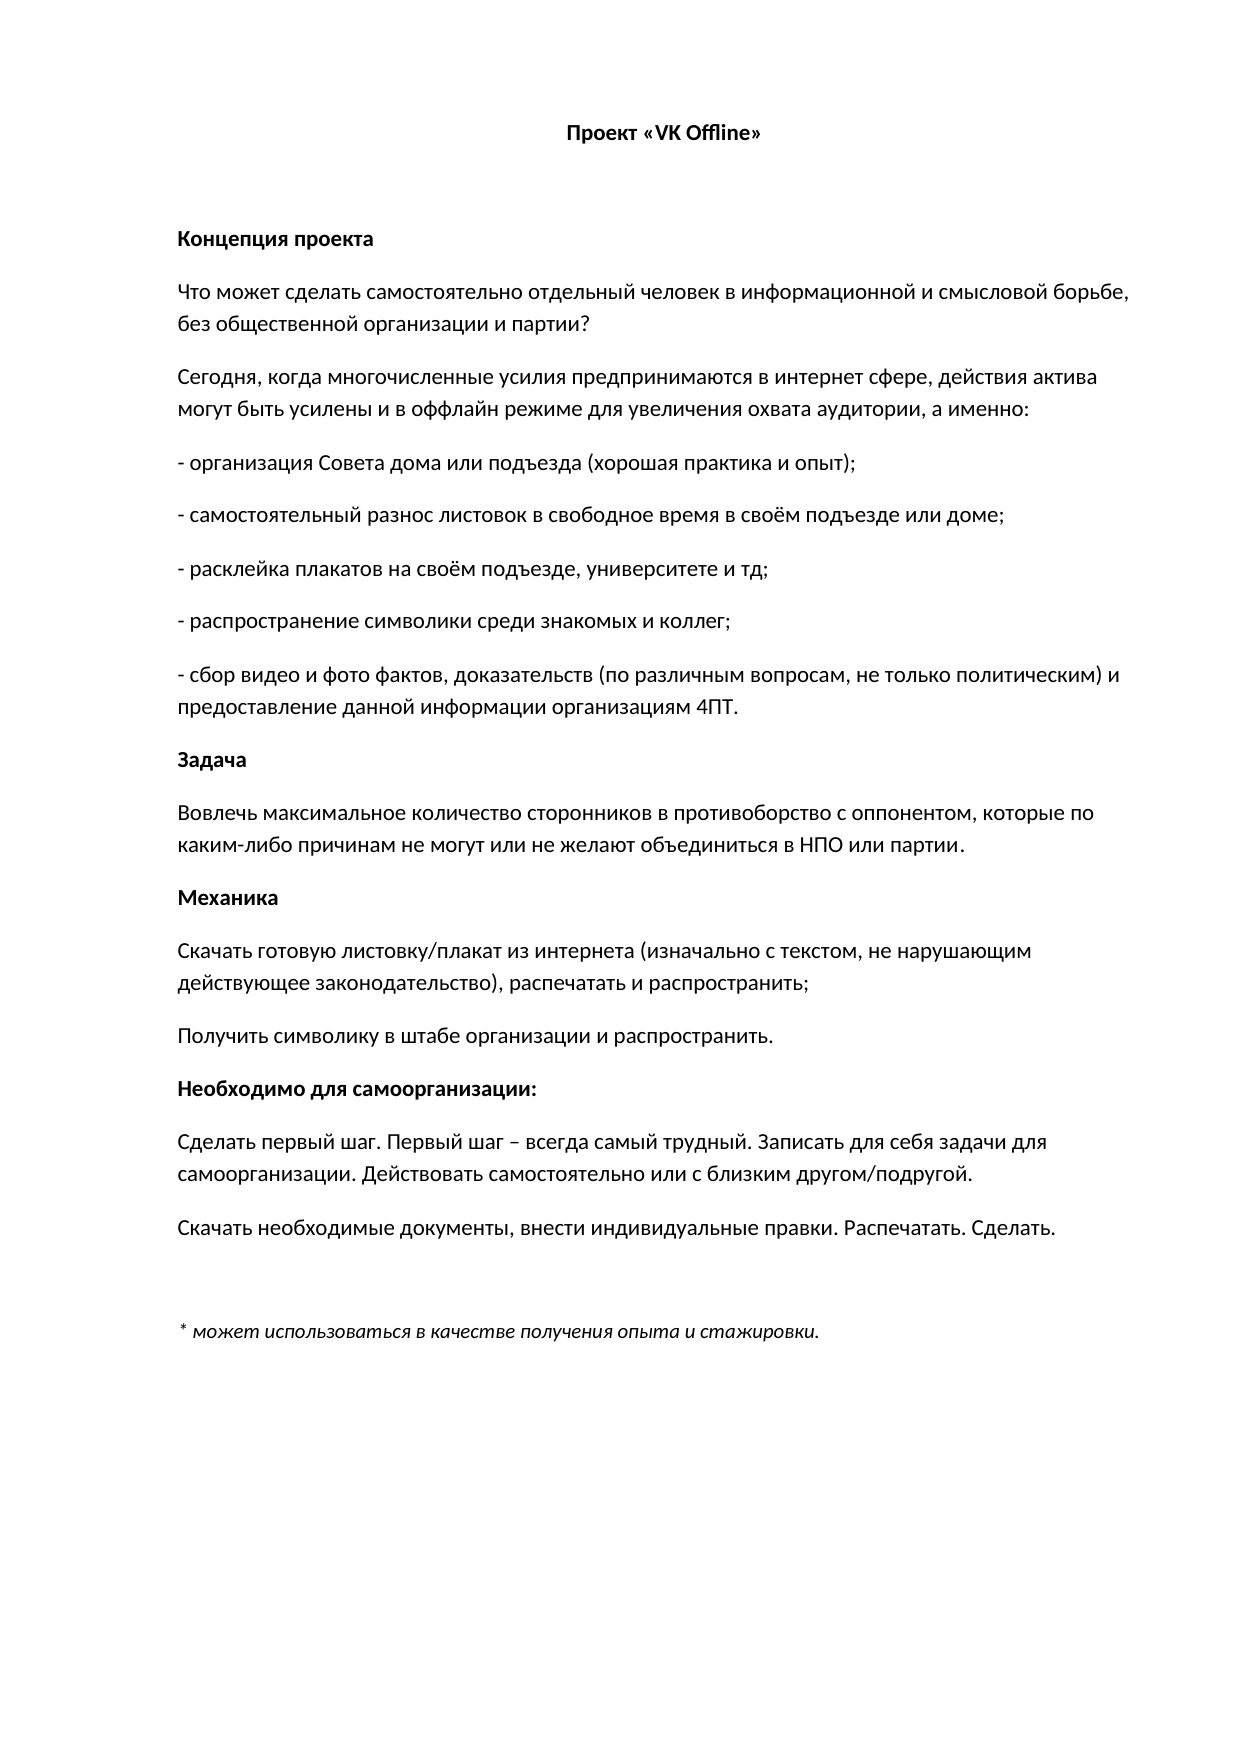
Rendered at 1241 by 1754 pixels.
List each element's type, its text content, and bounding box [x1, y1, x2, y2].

text - организация Совета дома или подъезда (хорошая практика и опыт); [177, 448, 1152, 476]
text Необходимо для самоорганизации: [177, 1074, 1152, 1102]
text - распространение символики среди знакомых и коллег; [177, 607, 1152, 635]
text Сегодня, когда многочисленные усилия предпринимаются в интернет сфере, действия актива могут быть усилены и в оффлайн режиме для увеличения охвата аудитории, а именно: [177, 362, 1152, 423]
text Концепция проекта [177, 224, 1152, 252]
text Что может сделать самостоятельно отдельный человек в информационной и смысловой борьбе, без общественной организации и партии? [177, 277, 1152, 337]
text * может использоваться в качестве получения опыта и стажировки. [177, 1319, 1152, 1344]
text - расклейка плакатов на своём подъезде, университете и тд; [177, 554, 1152, 582]
text Скачать необходимые документы, внести индивидуальные правки. Распечатать. Сделать. [177, 1213, 1152, 1241]
text Проект «VK Offline» [177, 118, 1152, 146]
text Вовлечь максимальное количество сторонников в противоборство с оппонентом, которые по каким-либо причинам не могут или не желают объединиться в НПО или партии. [177, 798, 1152, 858]
text - самостоятельный разнос листовок в свободное время в своём подъезде или доме; [177, 501, 1152, 529]
text Задача [177, 745, 1152, 773]
text Механика [177, 883, 1152, 911]
text Получить символику в штабе организации и распространить. [177, 1021, 1152, 1049]
text Сделать первый шаг. Первый шаг – всегда самый трудный. Записать для себя задачи для самоорганизации. Действовать самостоятельно или с близким другом/подругой. [177, 1127, 1152, 1188]
text Скачать готовую листовку/плакат из интернета (изначально с текстом, не нарушающим действующее законодательство), распечатать и распространить; [177, 936, 1152, 996]
text - сбор видео и фото фактов, доказательств (по различным вопросам, не только политическим) и предоставление данной информации организациям 4ПТ. [177, 660, 1152, 720]
